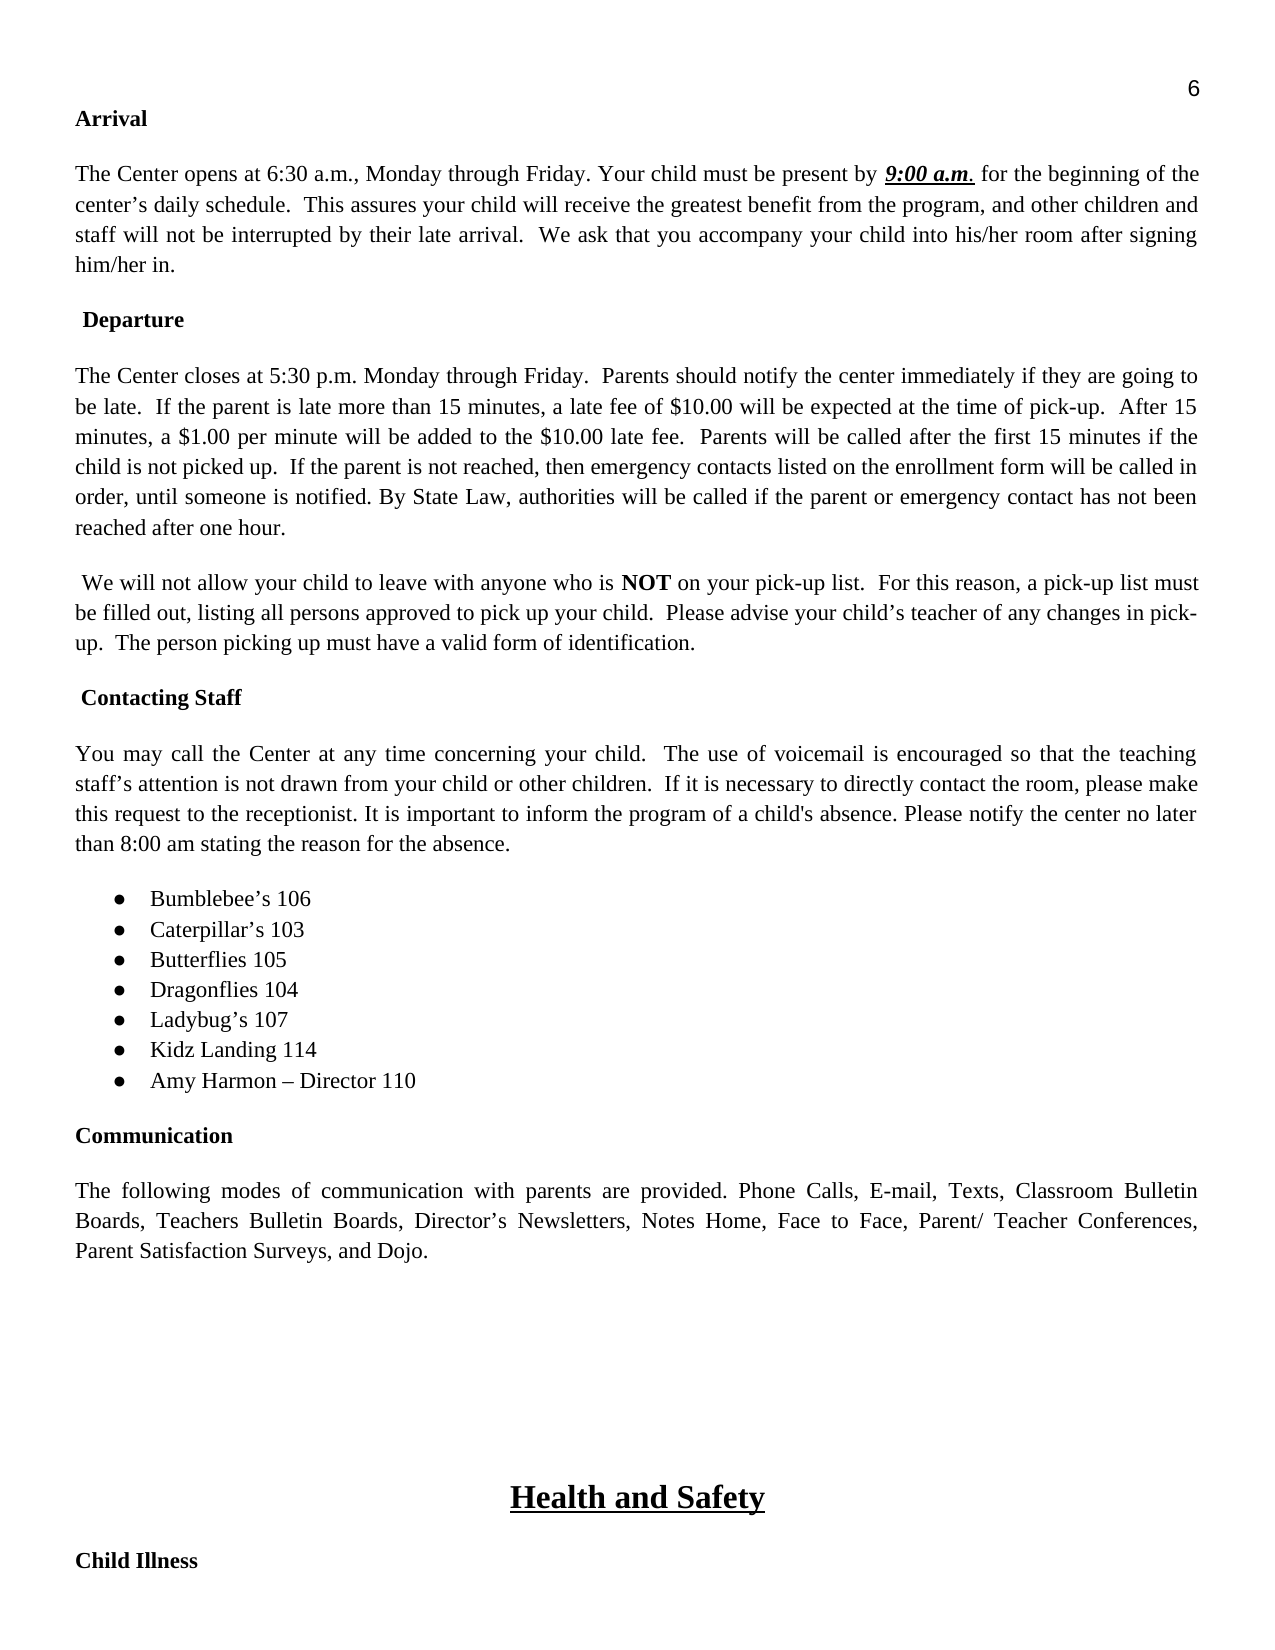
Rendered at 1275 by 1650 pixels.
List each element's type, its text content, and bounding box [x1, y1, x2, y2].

list Ladybug’s 107 [112, 1006, 1200, 1033]
list Kidz Landing 114 [112, 1037, 1200, 1063]
text The Center closes at 5:30 p.m. Monday through Friday. Parents should notify the center immediately if they are going to be late. If the parent is late more than 15 minutes, a late fee of $10.00 will be expected at the time of pick-up. After 15 minutes, a $1.00 per minute will be added to the $10.00 late fee. Parents will be called after the first 15 minutes if the child is not picked up. If the parent is not reached, then emergency contacts listed on the enrollment form will be called in order, until someone is notified. By State Law, authorities will be called if the parent or emergency contact has not been reached after one hour. [75, 363, 1200, 540]
text Child Illness [75, 1547, 1200, 1573]
list Butterflies 105 [112, 946, 1200, 972]
text Health and Safety [75, 1478, 1200, 1516]
text The Center opens at 6:30 a.m., Monday through Friday. Your child must be present by 9:00 a.m. for the beginning of the center’s daily schedule. This assures your child will receive the greatest benefit from the program, and other children and staff will not be interrupted by their late arrival. We ask that you accompany your child into his/her room after signing him/her in. [75, 160, 1200, 277]
text The following modes of communication with parents are provided. Phone Calls, E-mail, Texts, Classroom Bulletin Boards, Teachers Bulletin Boards, Director’s Newsletters, Notes Home, Face to Face, Parent/ Teacher Conferences, Parent Satisfaction Surveys, and Dojo. [75, 1177, 1200, 1264]
list Dragonflies 104 [112, 976, 1200, 1002]
text Departure [75, 306, 1200, 333]
text We will not allow your child to leave with anyone who is NOT on your pick-up list. For this reason, a pick-up list must be filled out, listing all persons approved to pick up your child. Please advise your child’s teacher of any changes in pick-up. The person picking up must have a valid form of identification. [75, 569, 1200, 656]
list Caterpillar’s 103 [112, 916, 1200, 942]
list Bumblebee’s 106 [112, 886, 1200, 912]
text Arrival [75, 105, 1200, 132]
list Amy Harmon – Director 110 [112, 1067, 1200, 1093]
text Communication [75, 1122, 1200, 1148]
text You may call the Center at any time concerning your child. The use of voicemail is encouraged so that the teaching staff’s attention is not drawn from your child or other children. If it is necessary to directly contact the room, please make this request to the receptionist. It is important to inform the program of a child's absence. Please notify the center no later than 8:00 am stating the reason for the absence. [75, 740, 1200, 857]
text Contacting Staff [75, 684, 1200, 711]
